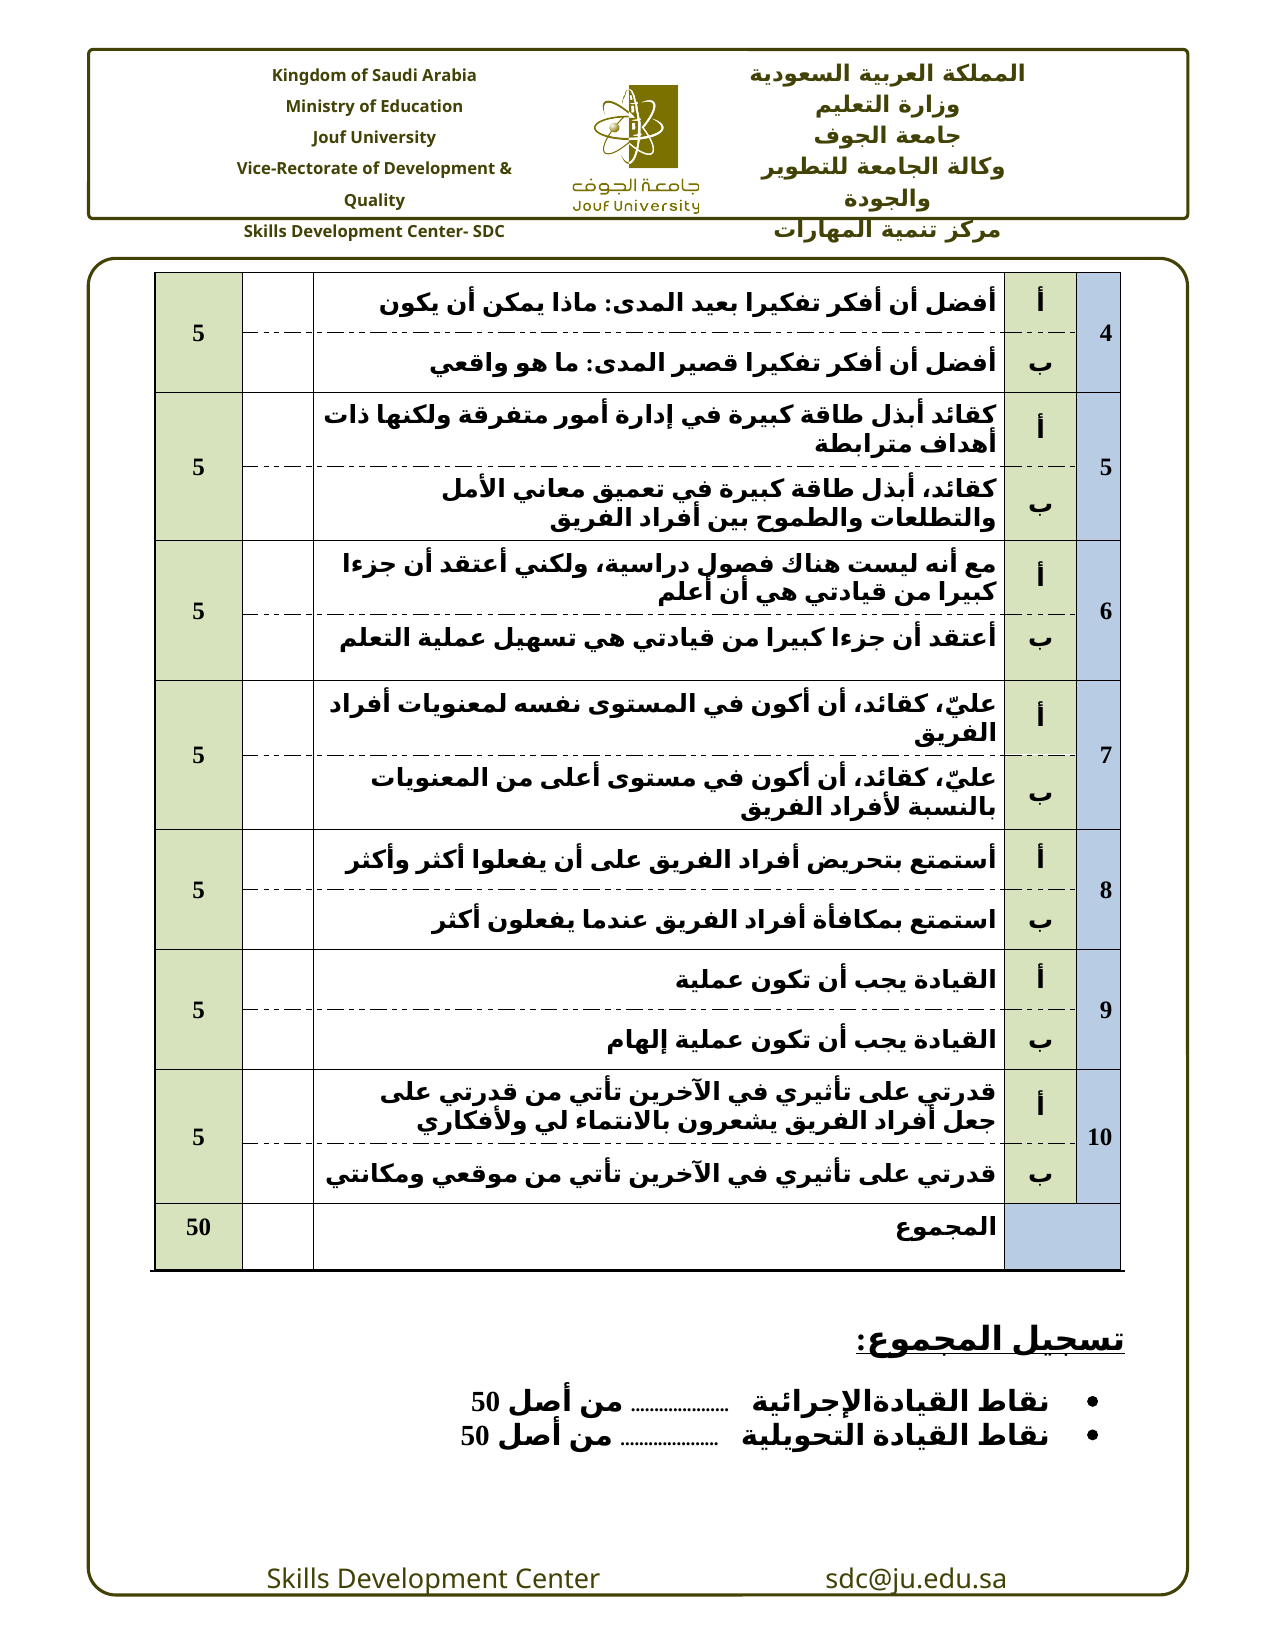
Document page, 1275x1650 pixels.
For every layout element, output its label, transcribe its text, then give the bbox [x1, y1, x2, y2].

picture [572, 85, 699, 214]
table_cell 8 [1077, 830, 1120, 949]
table_cell ب [1005, 332, 1076, 392]
table_cell أفضل أن أفكر تفكيرا قصير المدى: ما هو واقعي [314, 332, 1004, 392]
table_cell 6 [1077, 541, 1120, 680]
table_cell أ [1005, 273, 1076, 332]
table_cell 5 [156, 541, 242, 680]
table_cell قدرتي على تأثيري في الآخرين تأتي من قدرتي على جعل أفراد الفريق يشعرون بالانتماء لي ولأفكاري [314, 1070, 1004, 1143]
table_cell 5 [156, 273, 242, 392]
table_cell [243, 541, 313, 614]
table_cell عليّ، كقائد، أن أكون في مستوى أعلى من المعنويات بالنسبة لأفراد الفريق [314, 755, 1004, 829]
table_cell القيادة يجب أن تكون عملية إلهام [314, 1009, 1004, 1069]
table_cell [243, 1204, 313, 1269]
table_cell 5 [156, 830, 242, 949]
table_cell 5 [156, 950, 242, 1069]
table_cell [243, 755, 313, 829]
table_cell أ [1005, 393, 1076, 466]
table_cell قدرتي على تأثيري في الآخرين تأتي من موقعي ومكانتي [314, 1143, 1004, 1203]
table_cell ب [1005, 466, 1076, 540]
table_cell [243, 681, 313, 754]
table_cell 5 [1077, 393, 1120, 540]
table_cell ب [1005, 889, 1076, 949]
table_cell [243, 273, 313, 332]
table_cell استمتع بمكافأة أفراد الفريق عندما يفعلون أكثر [314, 889, 1004, 949]
table_cell [243, 1143, 313, 1203]
table_cell [243, 889, 313, 949]
table_cell ب [1005, 1143, 1076, 1203]
table_cell [243, 393, 313, 466]
table_cell أفضل أن أفكر تفكيرا بعيد المدى: ماذا يمكن أن يكون [314, 273, 1004, 332]
table_cell 7 [1077, 681, 1120, 829]
table_cell مع أنه ليست هناك فصول دراسية، ولكني أعتقد أن جزءا كبيرا من قيادتي هي أن أعلم [314, 541, 1004, 614]
table_cell كقائد أبذل طاقة كبيرة في إدارة أمور متفرقة ولكنها ذات أهداف مترابطة [314, 393, 1004, 466]
table_cell 5 [156, 1070, 242, 1203]
table_cell أستمتع بتحريض أفراد الفريق على أن يفعلوا أكثر وأكثر [314, 830, 1004, 889]
table_cell ب [1005, 1009, 1076, 1069]
table_cell ب [1005, 614, 1076, 680]
table_cell 9 [1077, 950, 1120, 1069]
table_cell عليّ، كقائد، أن أكون في المستوى نفسه لمعنويات أفراد الفريق [314, 681, 1004, 754]
table_cell أ [1005, 681, 1076, 754]
table_cell [243, 466, 313, 540]
table_cell [243, 1070, 313, 1143]
table_cell ب [1005, 755, 1076, 829]
table_cell أ [1005, 1070, 1076, 1143]
table_cell أ [1005, 541, 1076, 614]
table_cell القيادة يجب أن تكون عملية [314, 950, 1004, 1009]
table_cell [243, 1009, 313, 1069]
table_cell [243, 950, 313, 1009]
table_cell 5 [156, 681, 242, 829]
table_cell أ [1005, 830, 1076, 889]
table_cell [243, 830, 313, 889]
table_cell أ [1005, 950, 1076, 1009]
list نقاط القيادة التحويلية ..................... من أصل 50 [150, 1418, 1087, 1452]
list نقاط القيادةالإجرائية ..................... من أصل 50 [150, 1384, 1087, 1418]
table_cell 5 [156, 393, 242, 540]
table_cell أعتقد أن جزءا كبيرا من قيادتي هي تسهيل عملية التعلم [314, 614, 1004, 680]
table_cell [243, 332, 313, 392]
table_cell 10 [1077, 1070, 1120, 1203]
table_cell [1005, 1204, 1120, 1269]
table_cell 4 [1077, 273, 1120, 392]
table_cell 50 [156, 1204, 242, 1269]
table_cell كقائد، أبذل طاقة كبيرة في تعميق معاني الأمل والتطلعات والطموح بين أفراد الفريق [314, 466, 1004, 540]
table_cell المجموع [314, 1204, 1004, 1269]
text تسجيل المجموع: [150, 1319, 1125, 1358]
table_cell [243, 614, 313, 680]
